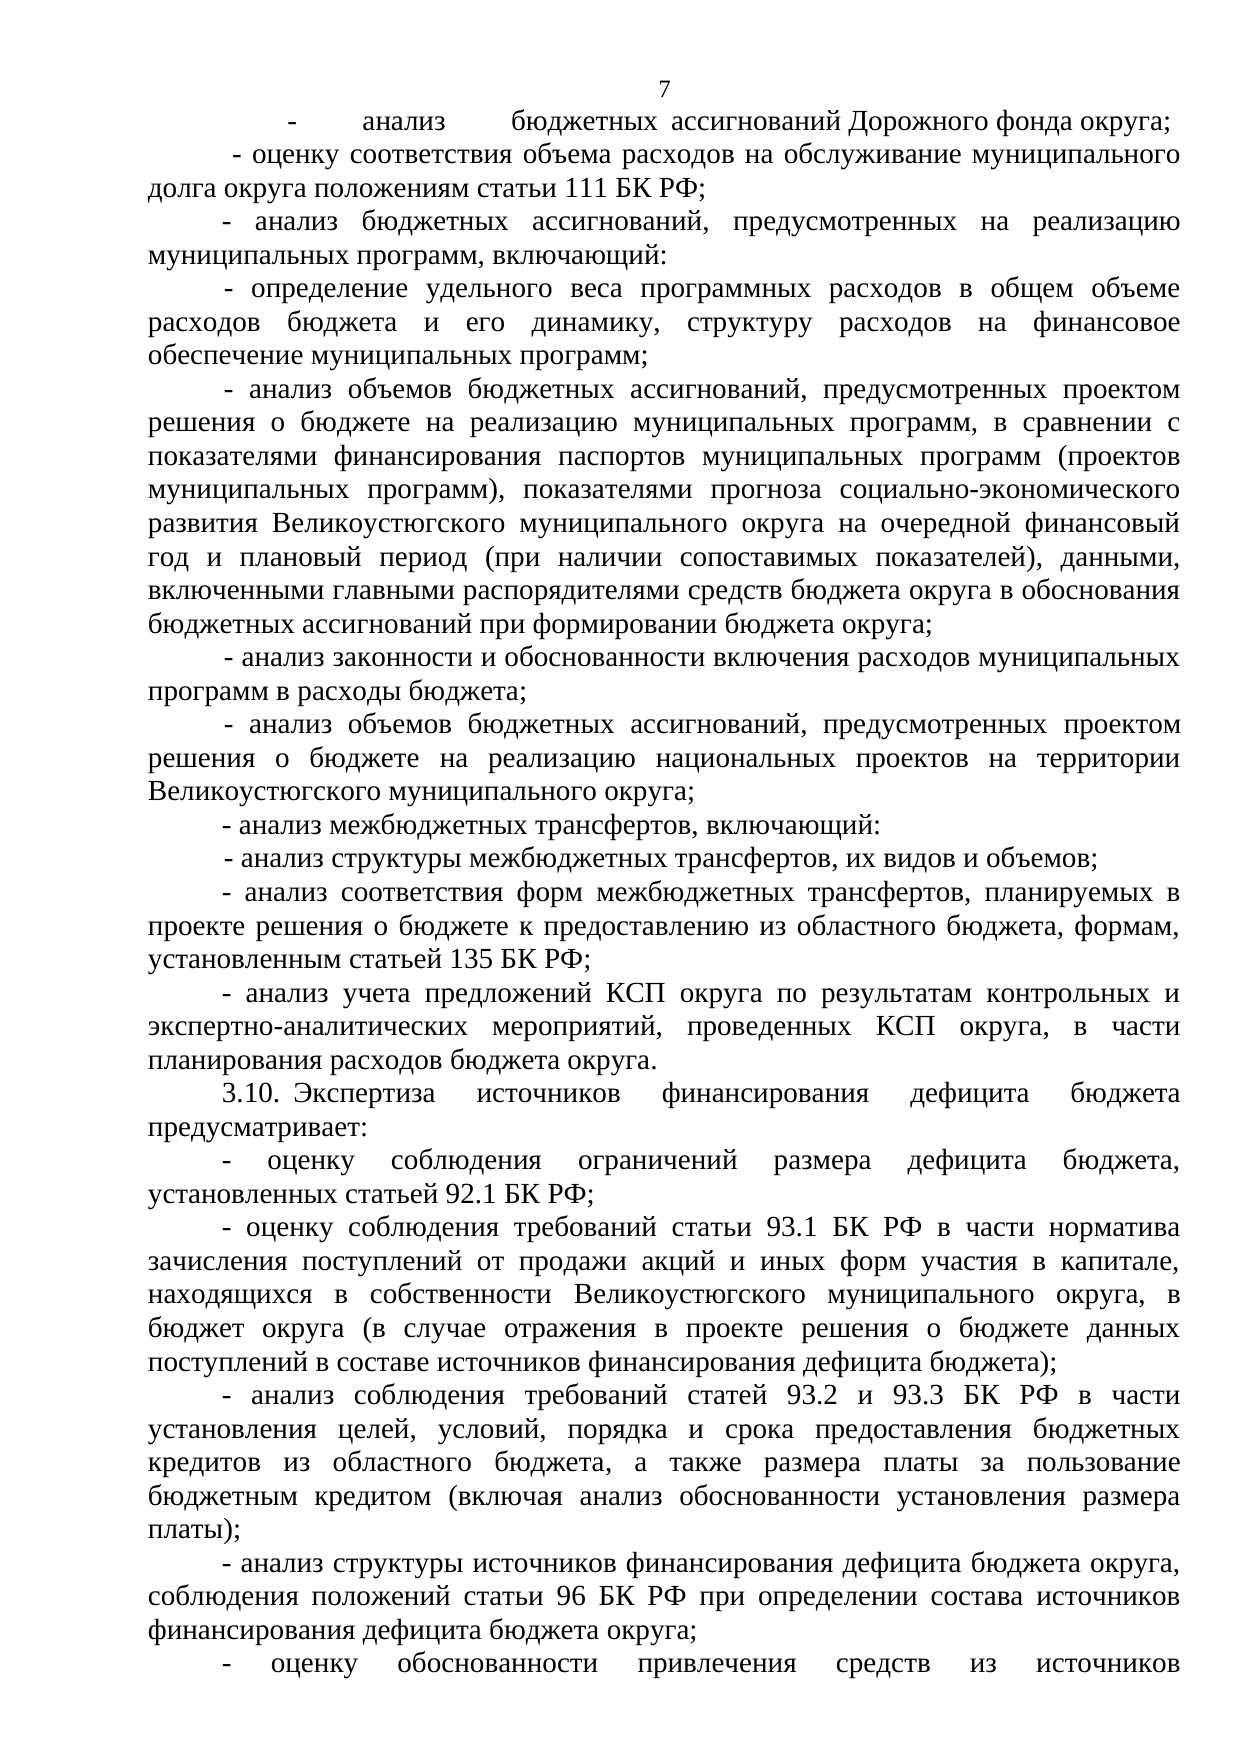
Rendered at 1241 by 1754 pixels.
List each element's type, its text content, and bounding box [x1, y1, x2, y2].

list Экспертиза источников финансирования дефицита бюджета предусматривает: [148, 1075, 1181, 1142]
text - анализ структуры источников финансирования дефицита бюджета округа, соблюдения положений статьи 96 БК РФ при определении состава источников финансирования дефицита бюджета округа; [148, 1545, 1181, 1646]
text - анализ соответствия форм межбюджетных трансфертов, планируемых в проекте решения о бюджете к предоставлению из областного бюджета, формам, установленным статьей 135 БК РФ; [148, 874, 1181, 975]
text - оценку соответствия объема расходов на обслуживание муниципального долга округа положениям статьи 111 БК РФ; [148, 136, 1181, 203]
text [148, 1646, 1181, 1679]
text - оценку соблюдения ограничений размера дефицита бюджета, установленных статьей 92.1 БК РФ; [148, 1142, 1181, 1209]
text - определение удельного веса программных расходов в общем объеме расходов бюджета и его динамику, структуру расходов на финансовое обеспечение муниципальных программ; [148, 270, 1181, 371]
text - анализ законности и обоснованности включения расходов муниципальных программ в расходы бюджета; [148, 639, 1181, 706]
text - анализ межбюджетных трансфертов, включающий: [148, 807, 1181, 841]
text - анализ объемов бюджетных ассигнований, предусмотренных проектом решения о бюджете на реализацию национальных проектов на территории Великоустюгского муниципального округа; [148, 706, 1181, 807]
text - анализ соблюдения требований статей 93.2 и 93.3 БК РФ в части установления целей, условий, порядка и срока предоставления бюджетных кредитов из областного бюджета, а также размера платы за пользование бюджетным кредитом (включая анализ обоснованности установления размера платы); [148, 1377, 1181, 1545]
text - анализ учета предложений КСП округа по результатам контрольных и экспертно-аналитических мероприятий, проведенных КСП округа, в части планирования расходов бюджета округа. [148, 975, 1181, 1075]
text - оценку соблюдения требований статьи 93.1 БК РФ в части норматива зачисления поступлений от продажи акций и иных форм участия в капитале, находящихся в собственности Великоустюгского муниципального округа, в бюджет округа (в случае отражения в проекте решения о бюджете данных поступлений в составе источников финансирования дефицита бюджета); [148, 1209, 1181, 1377]
text - анализ бюджетных ассигнований, предусмотренных на реализацию муниципальных программ, включающий: [148, 203, 1181, 270]
text - анализ структуры межбюджетных трансфертов, их видов и объемов; [224, 841, 1181, 874]
text - анализ бюджетных ассигнований Дорожного фонда округа; [148, 103, 1181, 136]
text - анализ объемов бюджетных ассигнований, предусмотренных проектом решения о бюджете на реализацию муниципальных программ, в сравнении с показателями финансирования паспортов муниципальных программ (проектов муниципальных программ), показателями прогноза социально-экономического развития Великоустюгского муниципального округа на очередной финансовый год и плановый период (при наличии сопоставимых показателей), данными, включенными главными распорядителями средств бюджета округа в обоснования бюджетных ассигнований при формировании бюджета округа; [148, 371, 1181, 639]
